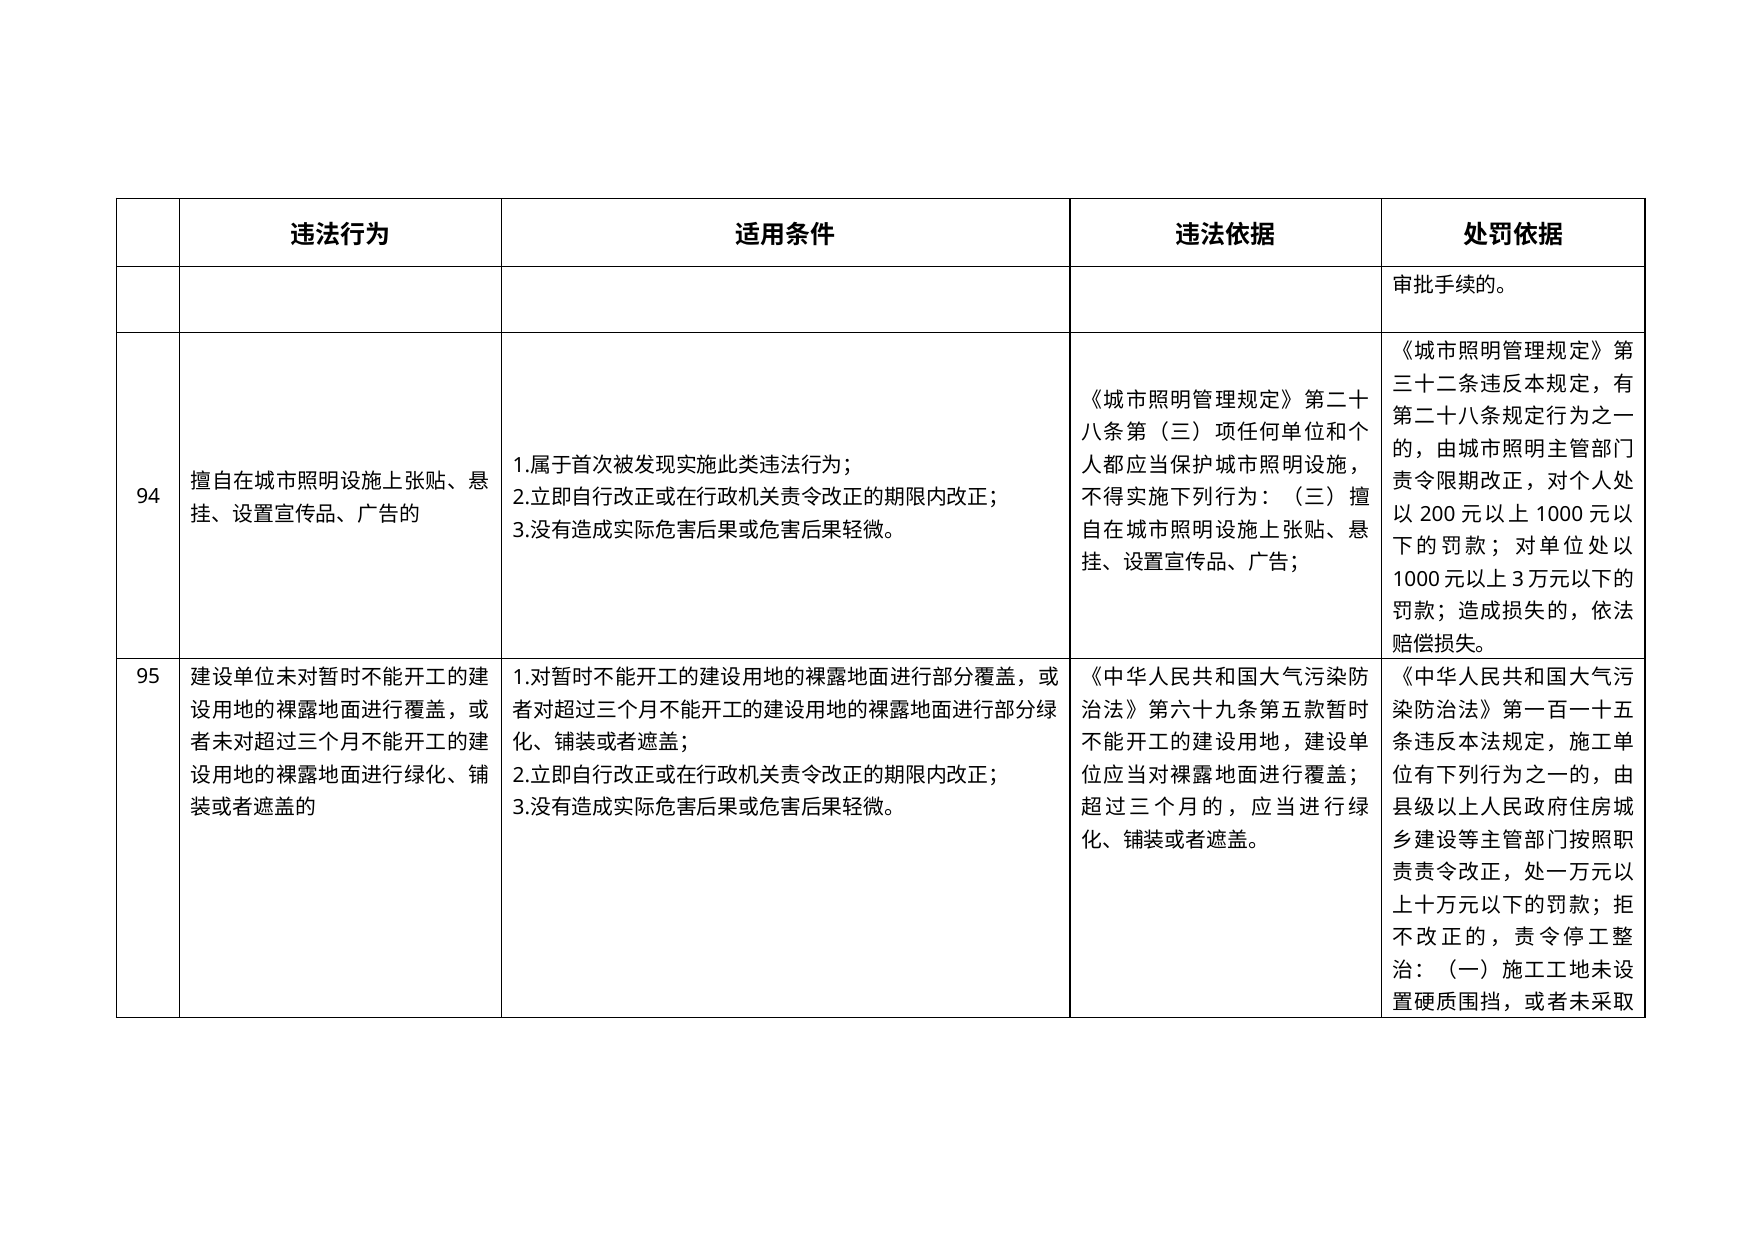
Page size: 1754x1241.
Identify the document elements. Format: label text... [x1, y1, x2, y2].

table_cell 擅自在城市照明设施上张贴、悬挂、设置宣传品、广告的 [180, 333, 501, 658]
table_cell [1071, 267, 1381, 332]
table_header 适用条件 [502, 199, 1069, 266]
table_cell 93 [117, 267, 179, 332]
table_header 违法依据 [1071, 199, 1381, 266]
table_cell 《城市照明管理规定》第三十二条违反本规定，有第二十八条规定行为之一的，由城市照明主管部门责令限期改正，对个人处以200元以上1000元以下的罚款；对单位处以1000元以上3万元以下的罚款；造成损失的，依法赔偿损失。 [1382, 333, 1644, 658]
table_header 处罚依据 [1382, 199, 1644, 266]
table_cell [180, 659, 501, 1017]
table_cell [502, 659, 1069, 1017]
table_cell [180, 267, 501, 332]
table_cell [502, 267, 1069, 332]
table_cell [1382, 659, 1644, 1017]
table_cell 95 [117, 659, 179, 1017]
table_cell 94 [117, 333, 179, 658]
table_cell 1.属于首次被发现实施此类违法行为； 2.立即自行改正或在行政机关责令改正的期限内改正； 3.没有造成实际危害后果或危害后果轻微。 [502, 333, 1069, 658]
table_cell 《城市照明管理规定》第二十八条第（三）项任何单位和个人都应当保护城市照明设施，不得实施下列行为：（三）擅自在城市照明设施上张贴、悬挂、设置宣传品、广告； [1071, 333, 1381, 658]
table_header 违法行为 [180, 199, 501, 266]
table_header [117, 199, 179, 266]
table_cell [1071, 659, 1381, 1017]
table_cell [1382, 267, 1644, 332]
